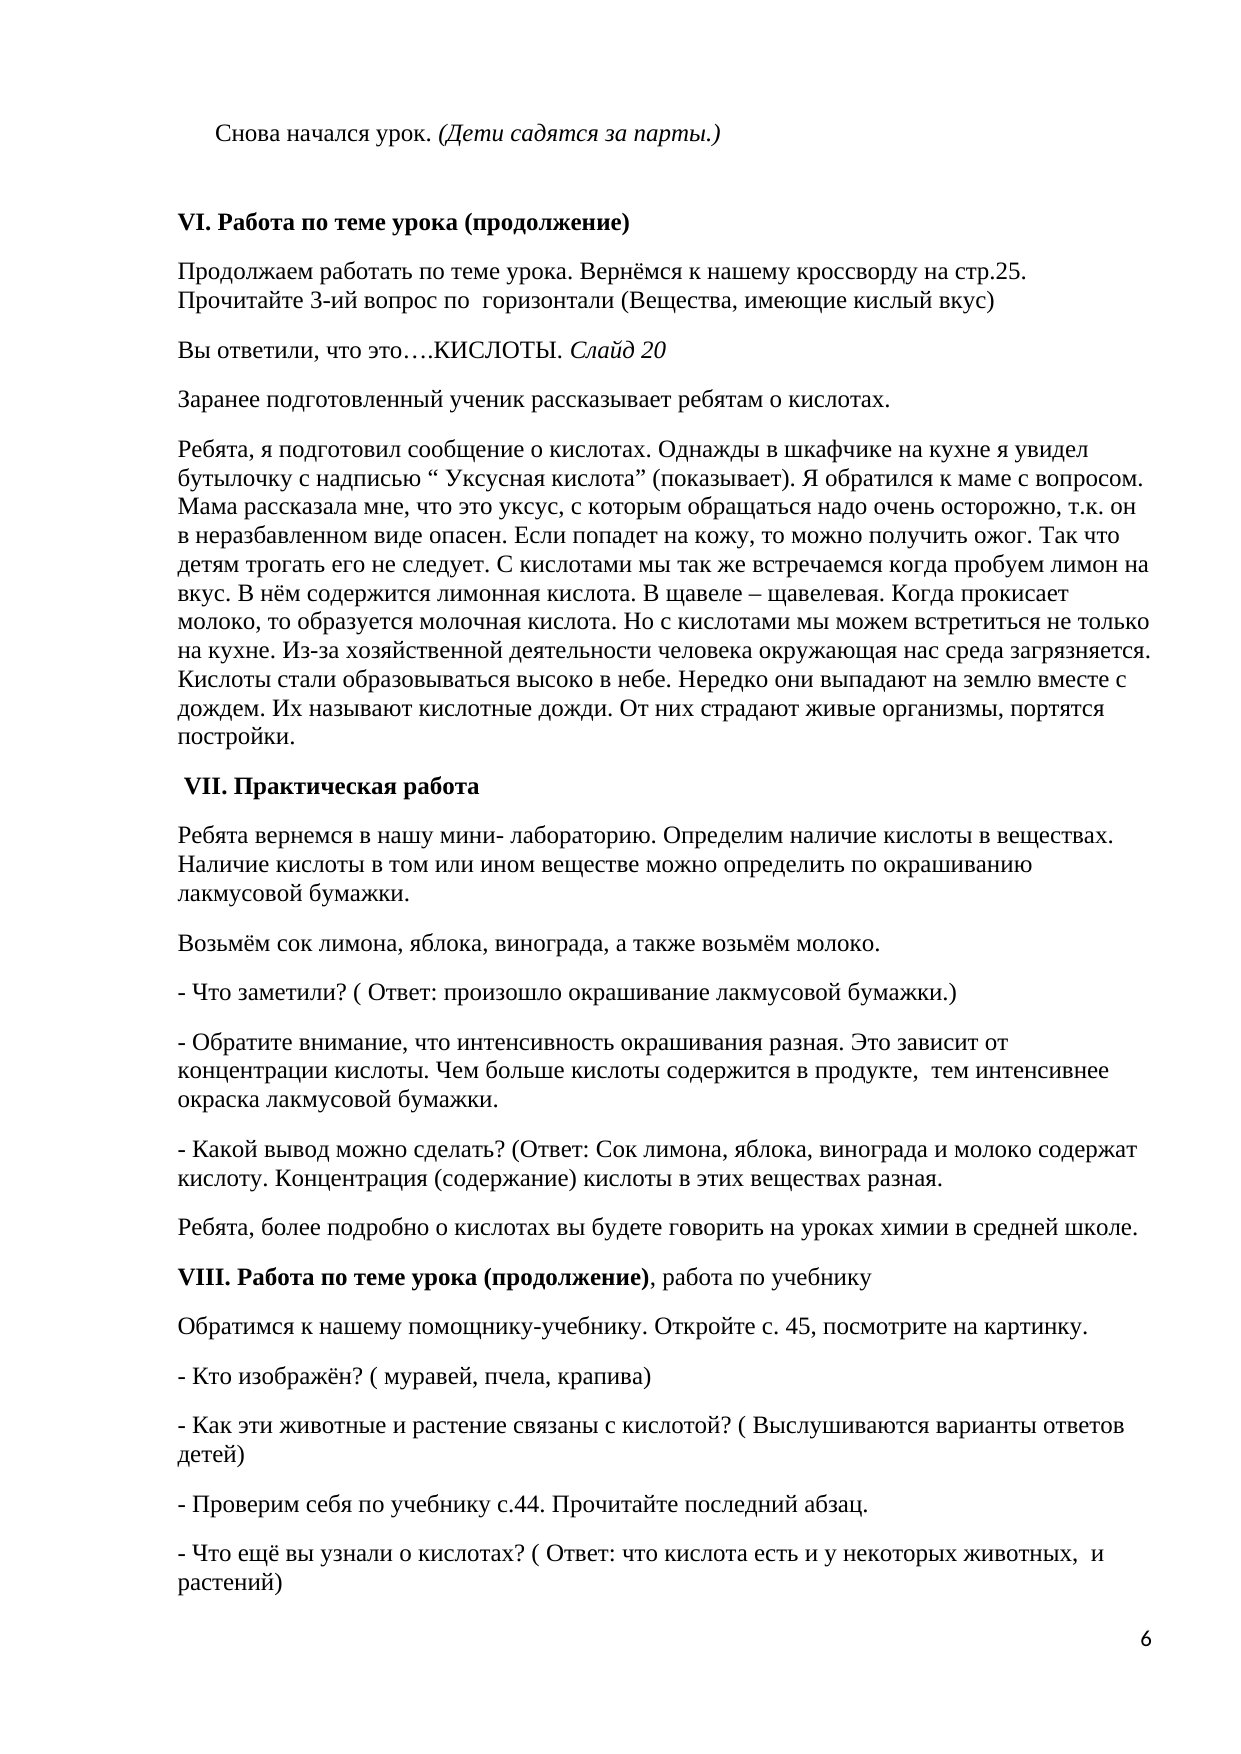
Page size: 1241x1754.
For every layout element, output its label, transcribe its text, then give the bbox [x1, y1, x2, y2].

text Ребята вернемся в нашу мини- лабораторию. Определим наличие кислоты в веществах. Наличие кислоты в том или ином веществе можно определить по окрашиванию лакмусовой бумажки. [177, 821, 1152, 907]
text - Какой вывод можно сделать? (Ответ: Сок лимона, яблока, винограда и молоко содержат кислоту. Концентрация (содержание) кислоты в этих веществах разная. [177, 1134, 1152, 1191]
text Снова начался урок. (Дети садятся за парты.) [177, 118, 1151, 147]
text Возьмём сок лимона, яблока, винограда, а также возьмём молоко. [177, 928, 1152, 956]
text VIII. Работа по теме урока (продолжение), работа по учебнику [177, 1262, 1152, 1291]
text Ребята, более подробно о кислотах вы будете говорить на уроках химии в средней школе. [177, 1212, 1152, 1241]
text - Как эти животные и растение связаны с кислотой? ( Выслушиваются варианты ответов детей) [177, 1411, 1152, 1468]
text Вы ответили, что это….КИСЛОТЫ. Слайд 20 [177, 335, 1152, 363]
text - Проверим себя по учебнику с.44. Прочитайте последний абзац. [177, 1489, 1152, 1518]
text Продолжаем работать по теме урока. Вернёмся к нашему кроссворду на стр.25. Прочитайте 3-ий вопрос по горизонтали (Вещества, имеющие кислый вкус) [177, 256, 1152, 314]
text - Обратите внимание, что интенсивность окрашивания разная. Это зависит от концентрации кислоты. Чем больше кислоты содержится в продукте, тем интенсивнее окраска лакмусовой бумажки. [177, 1027, 1152, 1113]
text Заранее подготовленный ученик рассказывает ребятам о кислотах. [177, 384, 1152, 413]
text - Что заметили? ( Ответ: произошло окрашивание лакмусовой бумажки.) [177, 977, 1152, 1006]
text Ребята, я подготовил сообщение о кислотах. Однажды в шкафчике на кухне я увидел бутылочку с надписью “ Уксусная кислота” (показывает). Я обратился к маме с вопросом. Мама рассказала мне, что это уксус, с которым обращаться надо очень осторожно, т.к. он в неразбавленном виде опасен. Если попадет на кожу, то можно получить ожог. Так что детям трогать его не следует. С кислотами мы так же встречаемся когда пробуем лимон на вкус. В нём содержится лимонная кислота. В щавеле – щавелевая. Когда прокисает молоко, то образуется молочная кислота. Но с кислотами мы можем встретиться не только на кухне. Из-за хозяйственной деятельности человека окружающая нас среда загрязняется. Кислоты стали образовываться высоко в небе. Нередко они выпадают на землю вместе с дождем. Их называют кислотные дожди. От них страдают живые организмы, портятся постройки. [177, 434, 1152, 750]
text VI. Работа по теме урока (продолжение) [177, 207, 1152, 236]
text - Что ещё вы узнали о кислотах? ( Ответ: что кислота есть и у некоторых животных, и растений) [177, 1538, 1152, 1596]
text Обратимся к нашему помощнику-учебнику. Откройте с. 45, посмотрите на картинку. [177, 1311, 1152, 1340]
text - Кто изображён? ( муравей, пчела, крапива) [177, 1361, 1152, 1390]
text VII. Практическая работа [177, 771, 1152, 800]
